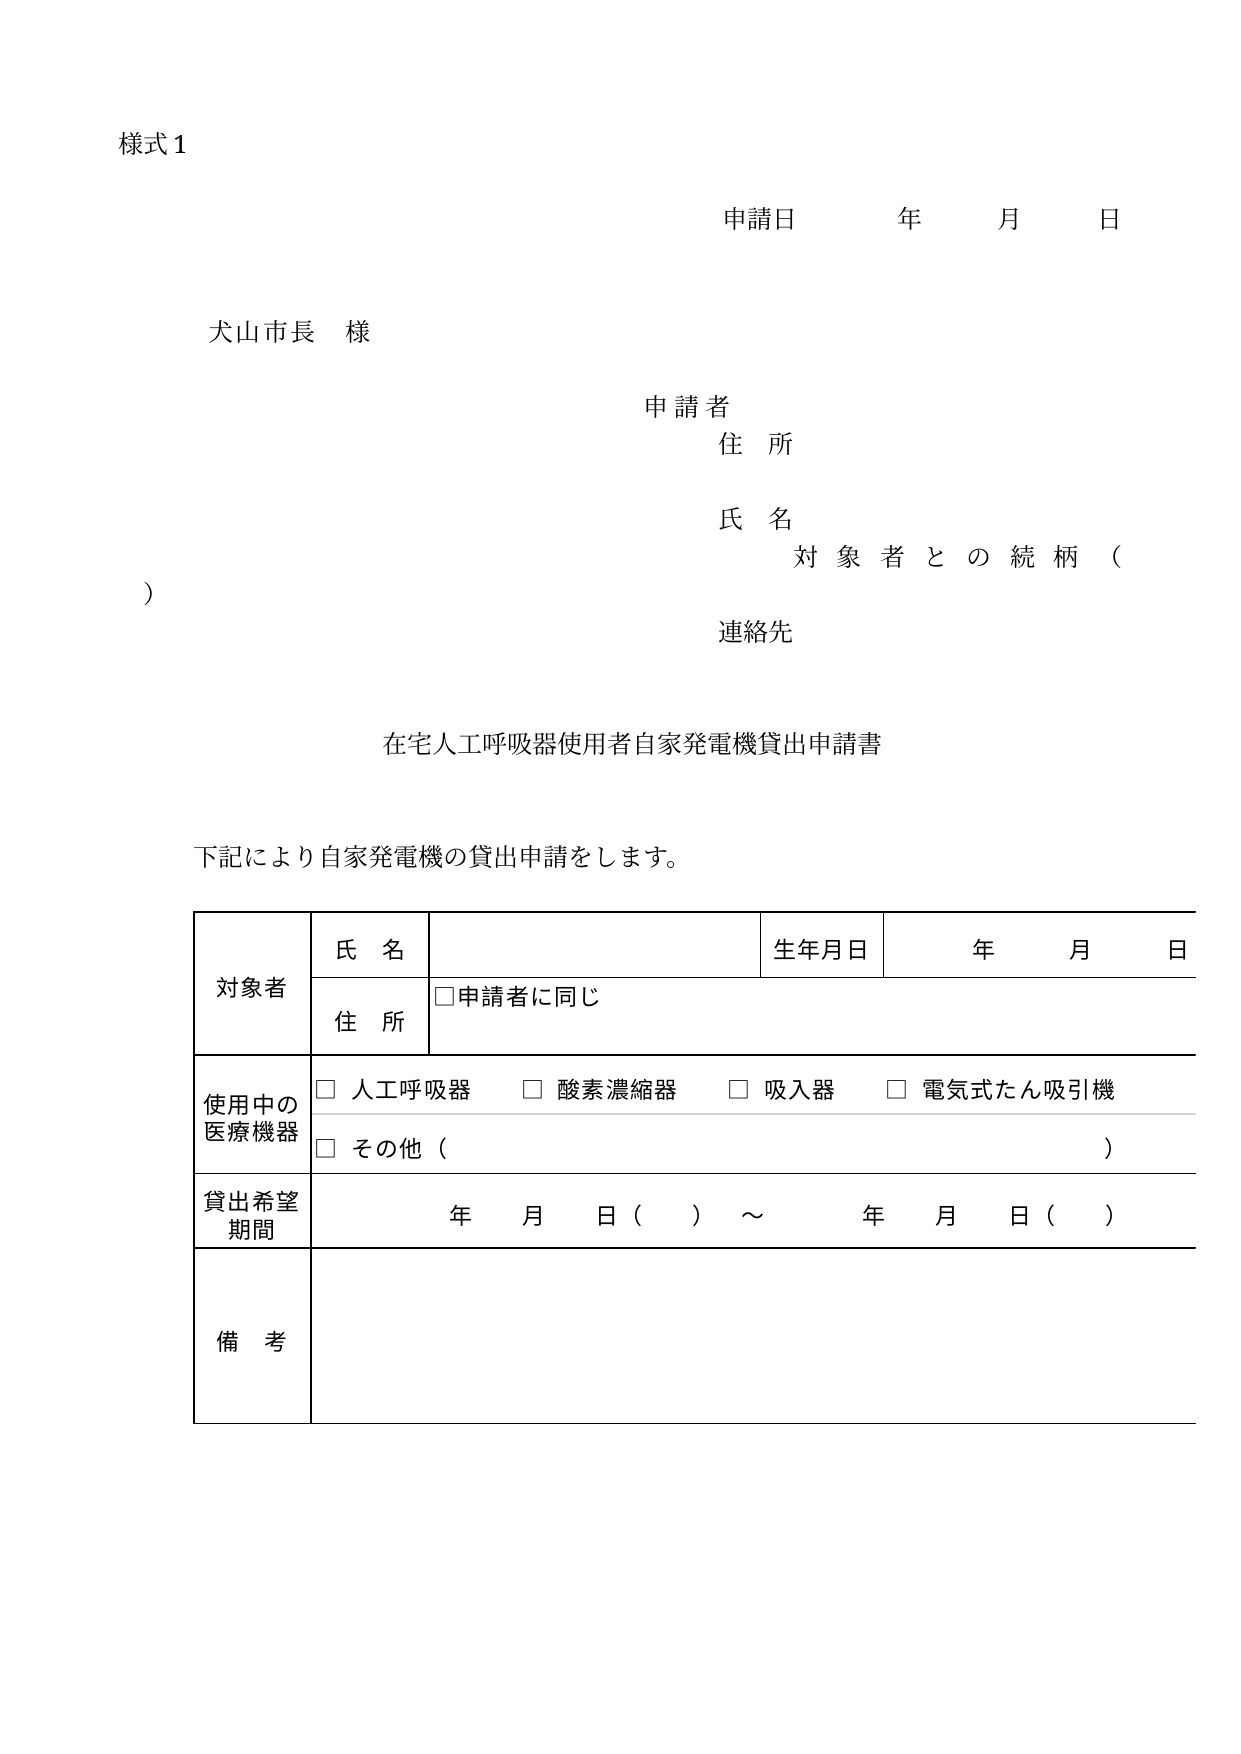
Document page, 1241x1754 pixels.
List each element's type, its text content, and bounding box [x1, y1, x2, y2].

text 犬山市長 様 [118, 311, 1122, 349]
text 在宅人工呼吸器使用者自家発電機貸出申請書 [118, 724, 1122, 761]
text 下記により自家発電機の貸出申請をします。 [118, 836, 1122, 874]
text 氏 名 [118, 499, 1122, 536]
text 対象者との続柄（ ） [118, 536, 1122, 611]
text 住 所 [118, 424, 1122, 461]
text 申請者 [118, 386, 1122, 424]
text 連絡先 [118, 611, 1122, 649]
text 申請日 年 月 日 [118, 199, 1122, 236]
text 様式1 [118, 124, 1122, 161]
